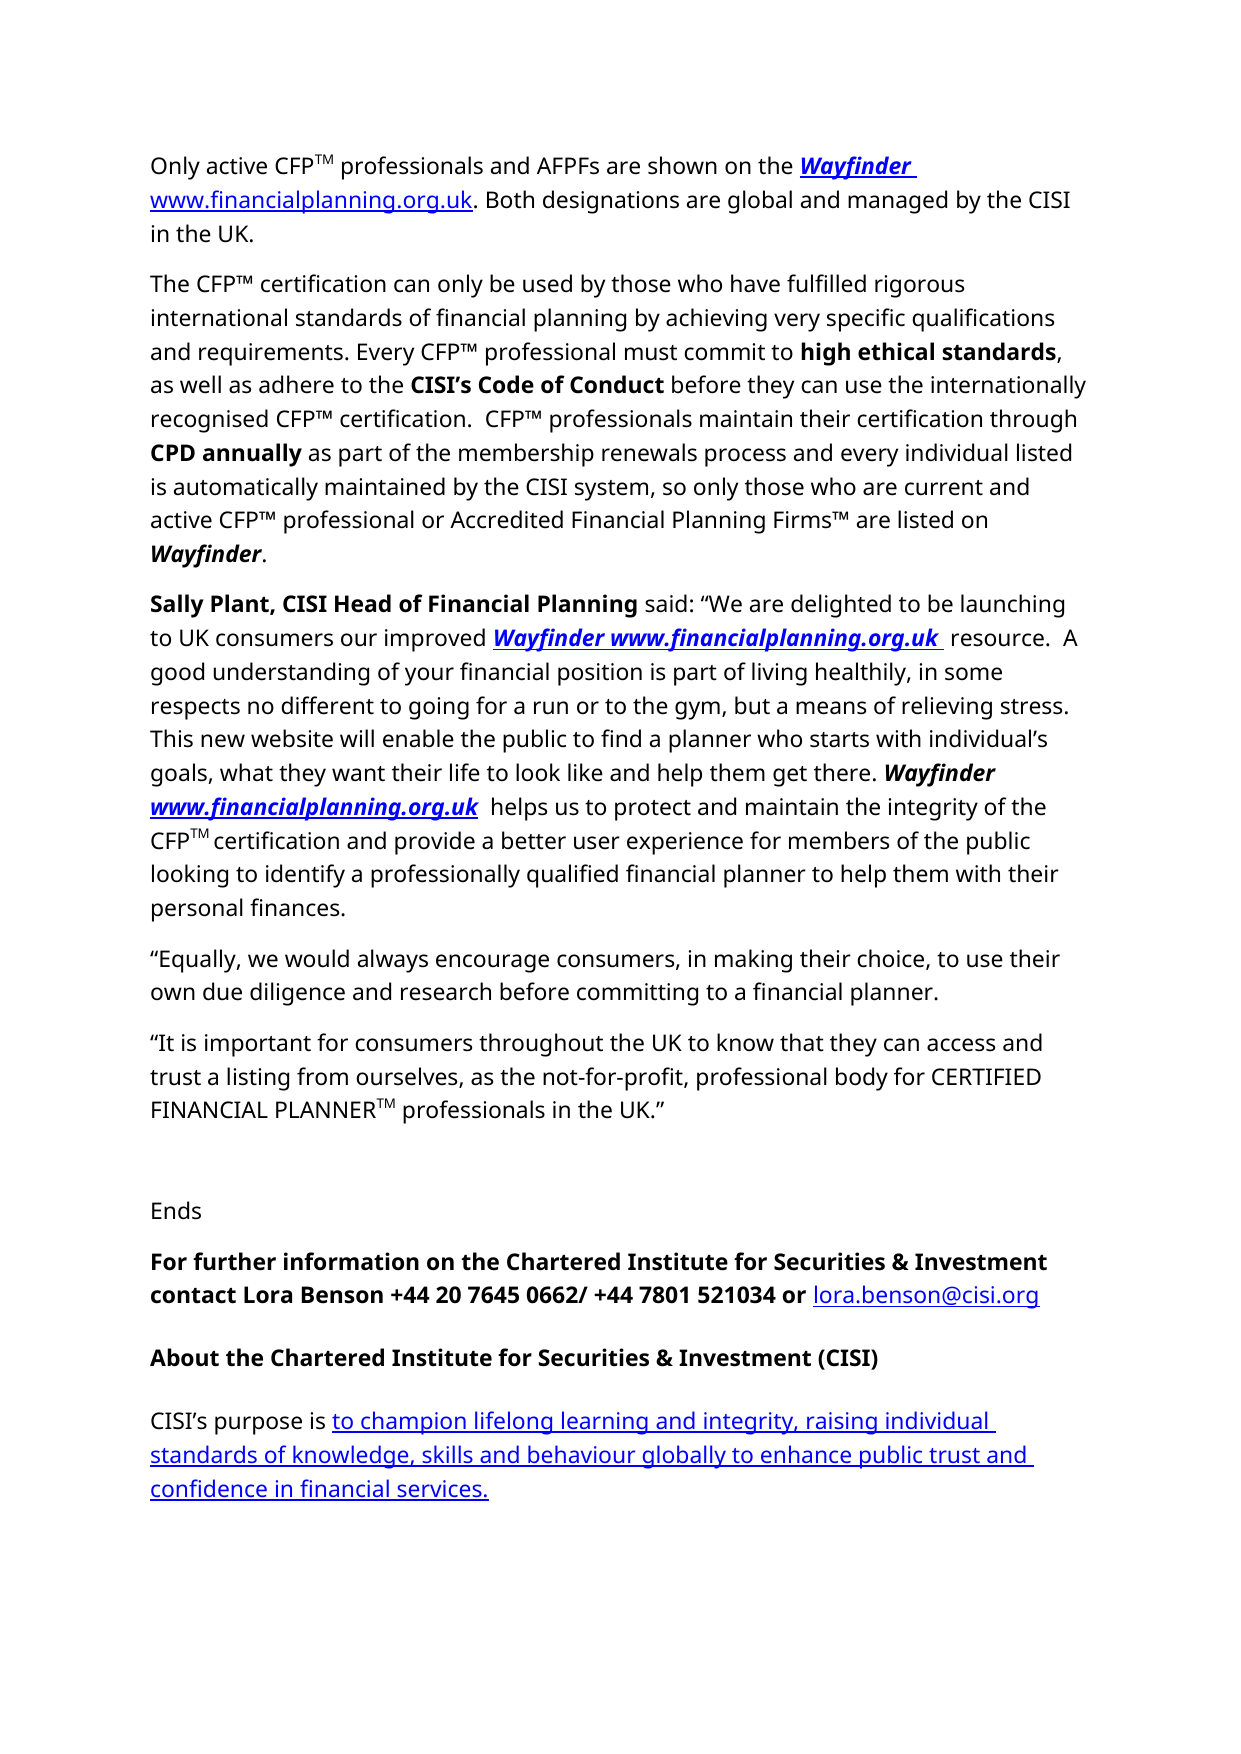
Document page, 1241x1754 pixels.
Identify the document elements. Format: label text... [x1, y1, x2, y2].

text Sally Plant, CISI Head of Financial Planning said: “We are delighted to be launching to UK consumers our improved Wayfinder www.financialplanning.org.uk resource. A good understanding of your financial position is part of living healthily, in some respects no different to going for a run or to the gym, but a means of relieving stress. This new website will enable the public to find a planner who starts with individual’s goals, what they want their life to look like and help them get there. Wayfinder www.financialplanning.org.uk helps us to protect and maintain the integrity of the CFPTM certification and provide a better user experience for members of the public looking to identify a professionally qualified financial planner to help them with their personal finances. [150, 588, 1090, 923]
text “It is important for consumers throughout the UK to know that they can access and trust a listing from ourselves, as the not-for-profit, professional body for CERTIFIED FINANCIAL PLANNERTM professionals in the UK.” [150, 1027, 1090, 1125]
text About the Chartered Institute for Securities & Investment (CISI) [150, 1342, 1090, 1373]
text Only active CFPTM professionals and AFPFs are shown on the Wayfinder www.financialplanning.org.uk. Both designations are global and managed by the CISI in the UK. [150, 150, 1090, 249]
text “Equally, we would always encourage consumers, in making their choice, to use their own due diligence and research before committing to a financial planner. [150, 942, 1090, 1007]
text The CFP™ certification can only be used by those who have fulfilled rigorous international standards of financial planning by achieving very specific qualifications and requirements. Every CFP™ professional must commit to high ethical standards, as well as adhere to the CISI’s Code of Conduct before they can use the internationally recognised CFP™ certification. CFP™ professionals maintain their certification through CPD annually as part of the membership renewals process and every individual listed is automatically maintained by the CISI system, so only those who are current and active CFP™ professional or Accredited Financial Planning Firms™ are listed on Wayfinder. [150, 268, 1090, 569]
text Ends [150, 1195, 1090, 1226]
text For further information on the Chartered Institute for Securities & Investment contact Lora Benson +44 20 7645 0662/ +44 7801 521034 or lora.benson@cisi.org [150, 1245, 1090, 1310]
text CISI’s purpose is to champion lifelong learning and integrity, raising individual standards of knowledge, skills and behaviour globally to enhance public trust and confidence in financial services. [150, 1405, 1090, 1504]
